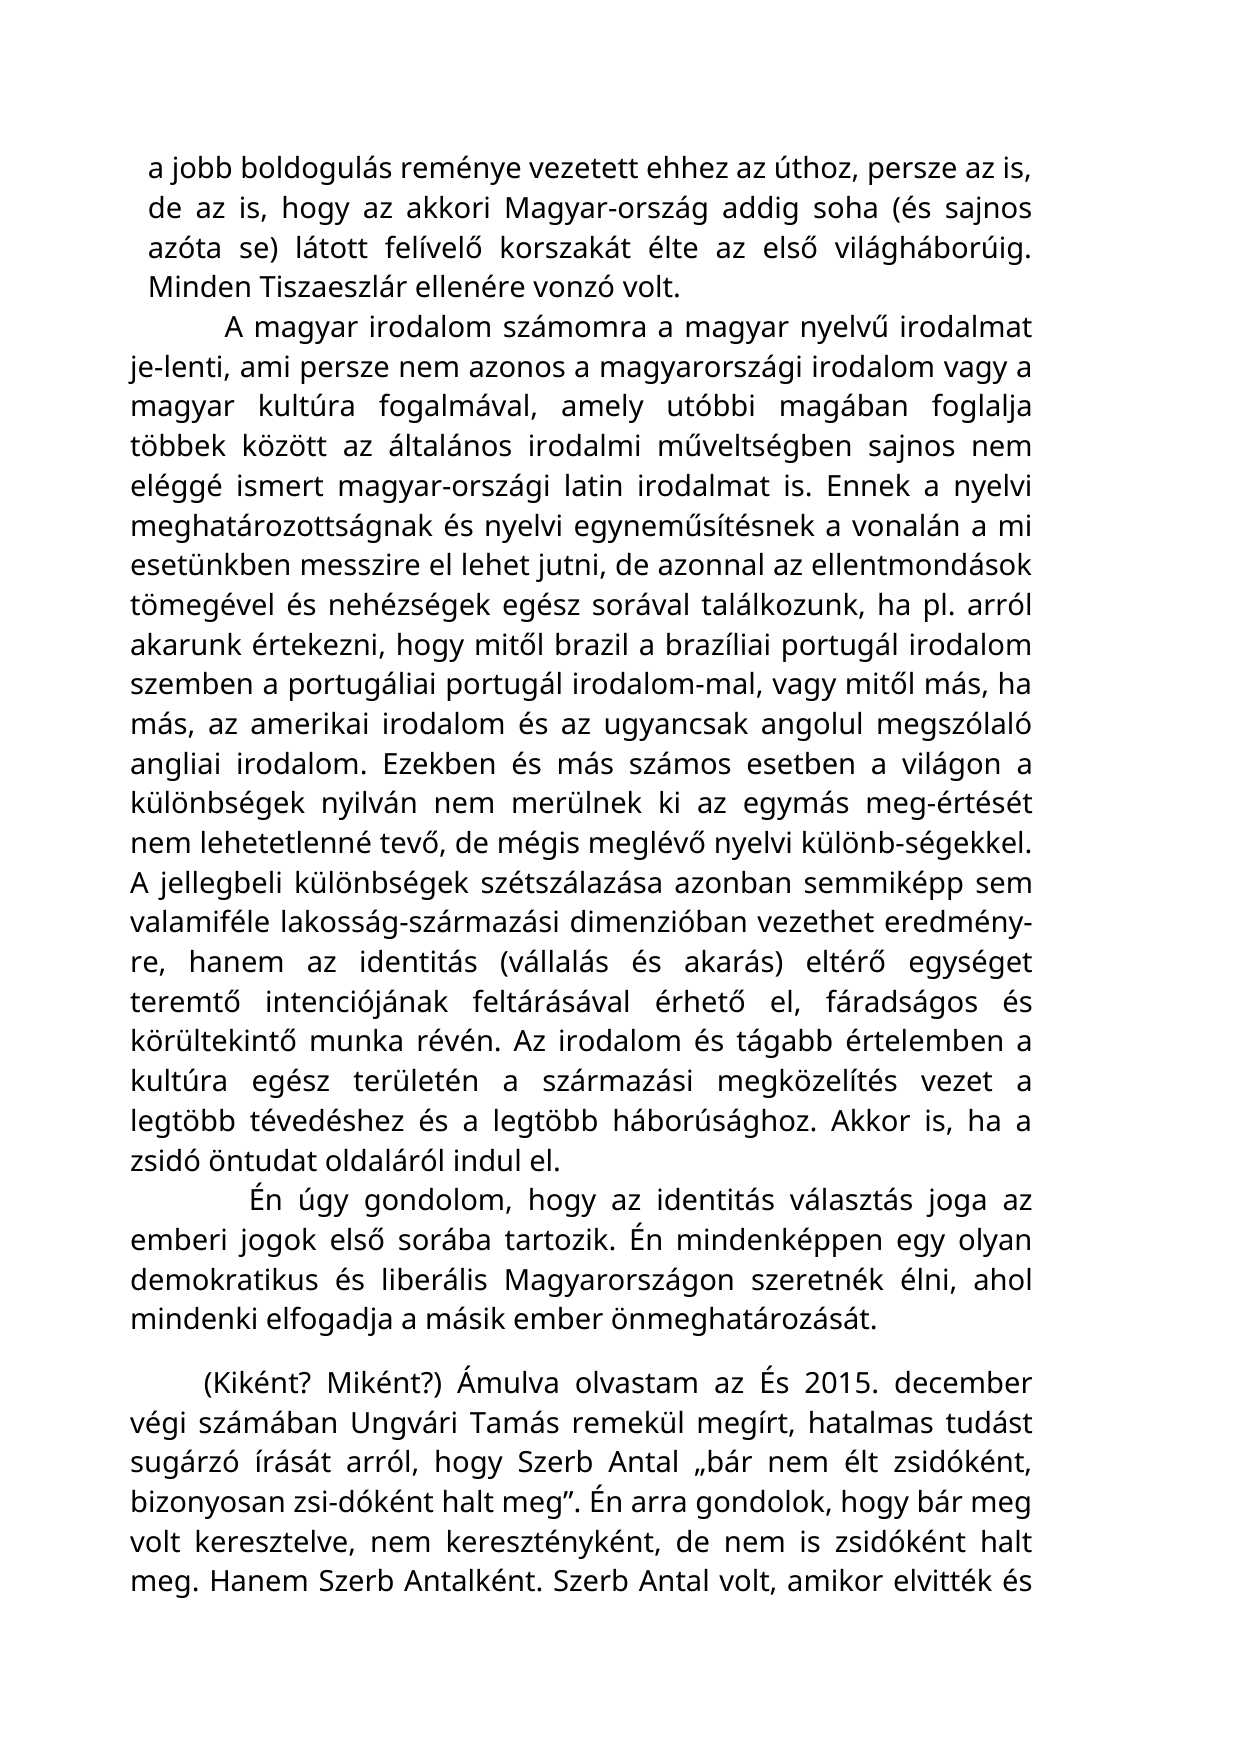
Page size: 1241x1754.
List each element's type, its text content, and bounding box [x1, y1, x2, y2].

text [148, 148, 1033, 306]
text Én úgy gondolom, hogy az identitás választás joga az emberi jogok első sorába tartozik. Én mindenképpen egy olyan demokratikus és liberális Magyarországon szeretnék élni, ahol mindenki elfogadja a másik ember önmeghatározását. [130, 1179, 1033, 1338]
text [130, 1362, 1033, 1600]
text A magyar irodalom számomra a magyar nyelvű irodalmat je-lenti, ami persze nem azonos a magyarországi irodalom vagy a magyar kultúra fogalmával, amely utóbbi magában foglalja többek között az általános irodalmi műveltségben sajnos nem eléggé ismert magyar-országi latin irodalmat is. Ennek a nyelvi meghatározottságnak és nyelvi egyneműsítésnek a vonalán a mi esetünkben messzire el lehet jutni, de azonnal az ellentmondások tömegével és nehézségek egész sorával találkozunk, ha pl. arról akarunk értekezni, hogy mitől brazil a brazíliai portugál irodalom szemben a portugáliai portugál irodalom-mal, vagy mitől más, ha más, az amerikai irodalom és az ugyancsak angolul megszólaló angliai irodalom. Ezekben és más számos esetben a világon a különbségek nyilván nem merülnek ki az egymás meg-értését nem lehetetlenné tevő, de mégis meglévő nyelvi különb-ségekkel. A jellegbeli különbségek szétszálazása azonban semmiképp sem valamiféle lakosság-származási dimenzióban vezethet eredmény-re, hanem az identitás (vállalás és akarás) eltérő egységet teremtő intenciójának feltárásával érhető el, fáradságos és körültekintő munka révén. Az irodalom és tágabb értelemben a kultúra egész területén a származási megközelítés vezet a legtöbb tévedéshez és a legtöbb háborúsághoz. Akkor is, ha a zsidó öntudat oldaláról indul el. [130, 306, 1033, 1179]
